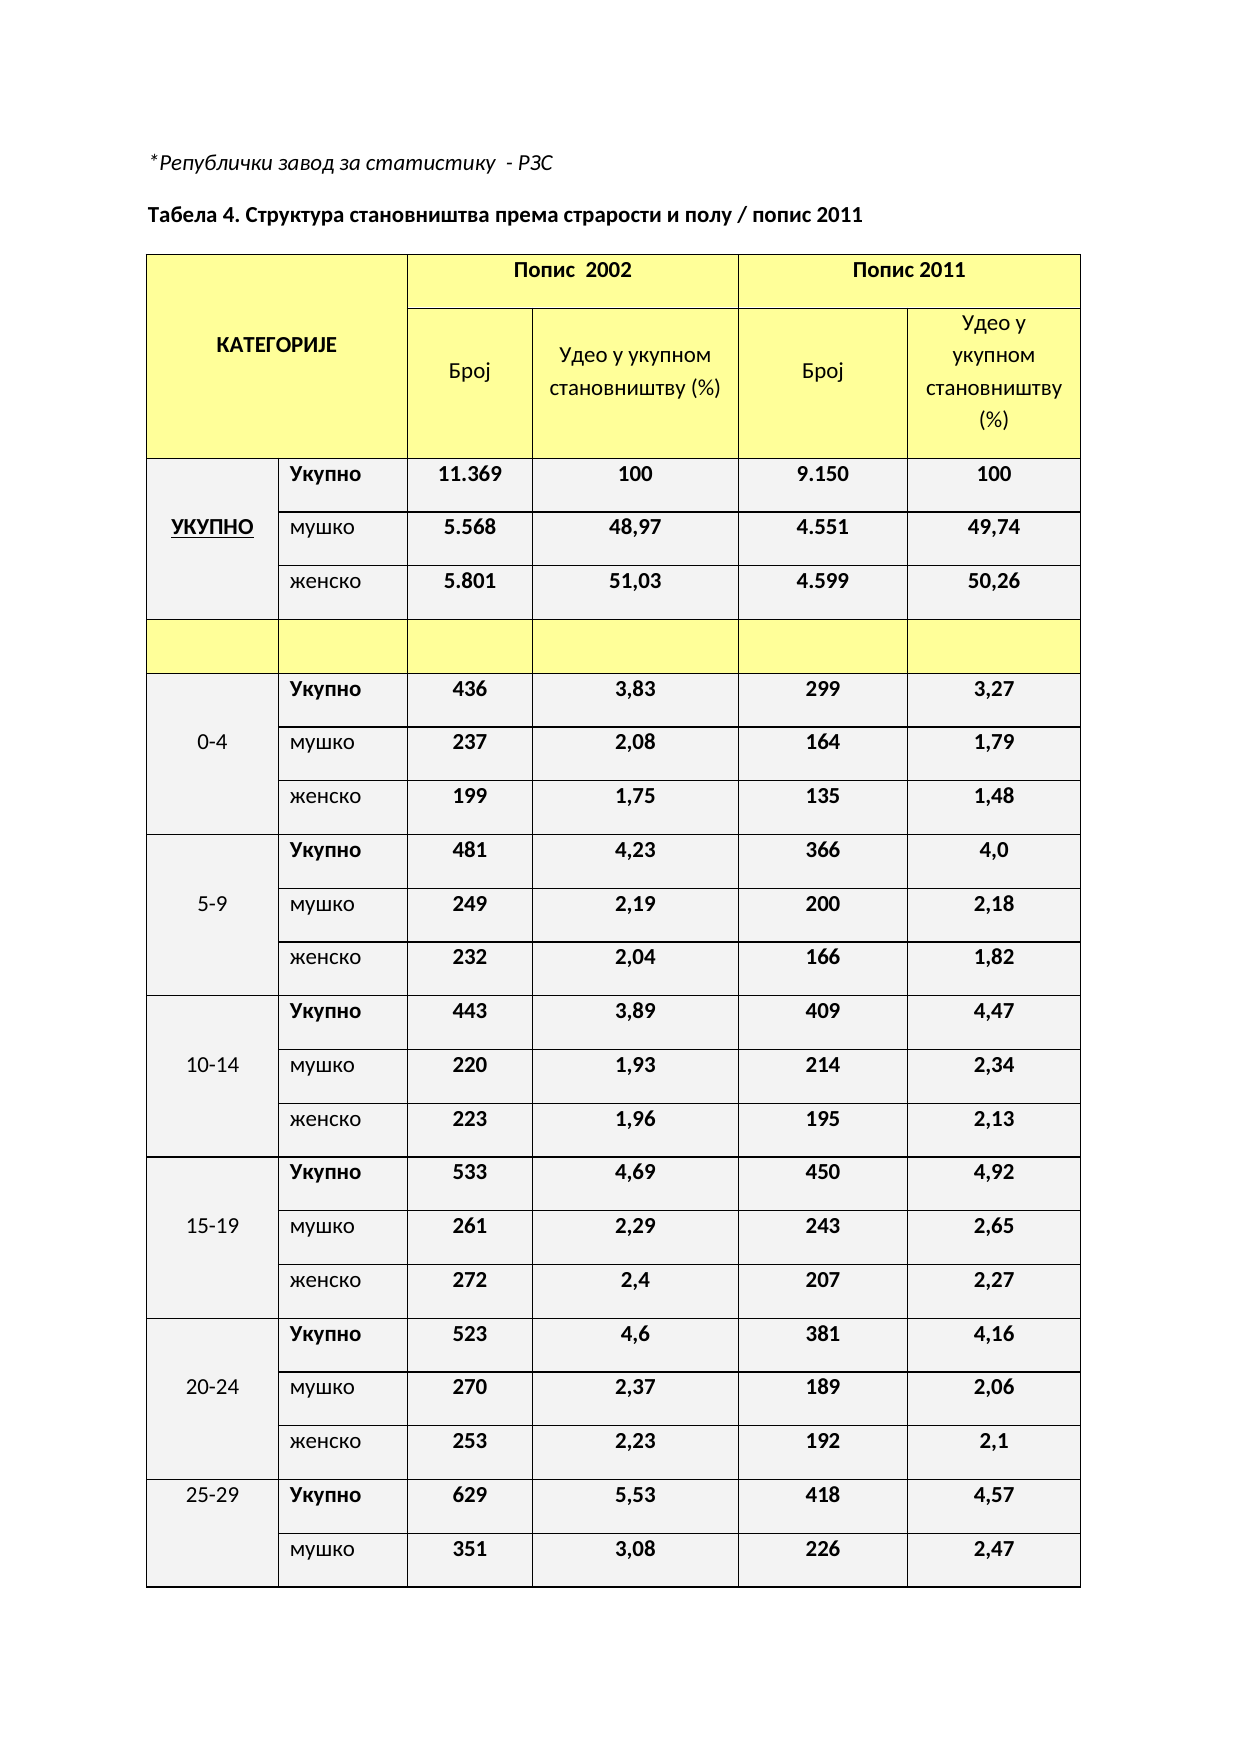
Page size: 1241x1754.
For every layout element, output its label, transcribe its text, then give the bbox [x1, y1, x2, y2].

table_cell 2,06 [908, 1373, 1080, 1425]
table_header Попис 2011 [739, 255, 1080, 307]
table_cell 1,93 [533, 1050, 738, 1103]
table_cell 3,83 [533, 674, 738, 726]
table_cell 4,6 [533, 1319, 738, 1371]
table_cell Удео у укупном становништву (%) [908, 309, 1080, 458]
table_cell 4.551 [739, 513, 907, 565]
table_cell 2,37 [533, 1373, 738, 1425]
table_cell УКУПНО [147, 459, 278, 619]
table_cell 2,23 [533, 1426, 738, 1479]
table_cell Укупно [279, 835, 407, 888]
table_cell 15-19 [147, 1158, 278, 1318]
table_cell 2,65 [908, 1211, 1080, 1264]
table_cell 4.599 [739, 566, 907, 619]
table_cell 5,53 [533, 1480, 738, 1533]
table_cell 1,48 [908, 781, 1080, 834]
table_cell 5.801 [408, 566, 532, 619]
table_cell 629 [408, 1480, 532, 1533]
table_cell 381 [739, 1319, 907, 1371]
table_cell мушко [279, 728, 407, 780]
table_cell [533, 620, 738, 673]
table_cell Број [739, 309, 907, 458]
table_cell 418 [739, 1480, 907, 1533]
table_cell Укупно [279, 1158, 407, 1210]
table_cell 2,29 [533, 1211, 738, 1264]
table_cell 3,27 [908, 674, 1080, 726]
table_cell Број [408, 309, 532, 458]
table_cell 100 [908, 459, 1080, 511]
table_cell 220 [408, 1050, 532, 1103]
table_header КАТЕГОРИЈЕ [147, 255, 407, 458]
table_cell 481 [408, 835, 532, 888]
table_cell 25-29 [147, 1480, 278, 1586]
table_cell 232 [408, 943, 532, 995]
table_cell 199 [408, 781, 532, 834]
table_cell 4,16 [908, 1319, 1080, 1371]
table_cell 195 [739, 1104, 907, 1156]
table_cell 366 [739, 835, 907, 888]
table_cell Укупно [279, 1319, 407, 1371]
table_cell 3,89 [533, 996, 738, 1049]
text *Републички завод за статистику - РЗС [148, 148, 1093, 176]
table_cell женско [279, 1265, 407, 1318]
table_cell 223 [408, 1104, 532, 1156]
table_cell 2,4 [533, 1265, 738, 1318]
table_cell Укупно [279, 459, 407, 511]
table_cell 189 [739, 1373, 907, 1425]
table_cell женско [279, 566, 407, 619]
table_cell Удео у укупном становништву (%) [533, 309, 738, 458]
table_cell 2,19 [533, 889, 738, 941]
table_cell 10-14 [147, 996, 278, 1156]
table_cell [147, 620, 278, 673]
table_cell 450 [739, 1158, 907, 1210]
table_cell 243 [739, 1211, 907, 1264]
table_cell 166 [739, 943, 907, 995]
table_cell 4,69 [533, 1158, 738, 1210]
table_cell 1,79 [908, 728, 1080, 780]
table_header Попис 2002 [408, 255, 738, 307]
table_cell 207 [739, 1265, 907, 1318]
table_cell 351 [408, 1534, 532, 1586]
table_cell 226 [739, 1534, 907, 1586]
table_cell 409 [739, 996, 907, 1049]
table_cell Укупно [279, 674, 407, 726]
table_cell мушко [279, 513, 407, 565]
table_cell женско [279, 781, 407, 834]
table_cell 20-24 [147, 1319, 278, 1479]
table_cell 253 [408, 1426, 532, 1479]
table_cell 4,47 [908, 996, 1080, 1049]
table_cell 4,57 [908, 1480, 1080, 1533]
table_cell 1,96 [533, 1104, 738, 1156]
table_cell 272 [408, 1265, 532, 1318]
table_cell женско [279, 943, 407, 995]
table_cell 135 [739, 781, 907, 834]
table_cell 4,92 [908, 1158, 1080, 1210]
table_cell 249 [408, 889, 532, 941]
table_cell [908, 620, 1080, 673]
table_cell 3,08 [533, 1534, 738, 1586]
table_cell 2,34 [908, 1050, 1080, 1103]
table_cell 11.369 [408, 459, 532, 511]
table_cell 214 [739, 1050, 907, 1103]
text Табела 4. Структура становништва према страрости и полу / попис 2011 [148, 201, 1093, 229]
table_cell 2,18 [908, 889, 1080, 941]
table_cell 270 [408, 1373, 532, 1425]
table_cell 51,03 [533, 566, 738, 619]
table_cell 9.150 [739, 459, 907, 511]
table_cell 2,27 [908, 1265, 1080, 1318]
table_cell [408, 620, 532, 673]
table_cell 523 [408, 1319, 532, 1371]
table_cell 100 [533, 459, 738, 511]
table_cell 2,08 [533, 728, 738, 780]
table_cell 237 [408, 728, 532, 780]
table_cell 0-4 [147, 674, 278, 834]
table_cell 299 [739, 674, 907, 726]
table_cell 2,47 [908, 1534, 1080, 1586]
table_cell 192 [739, 1426, 907, 1479]
table_cell 2,04 [533, 943, 738, 995]
table_cell 5-9 [147, 835, 278, 995]
table_cell 436 [408, 674, 532, 726]
table_cell 5.568 [408, 513, 532, 565]
table_cell 48,97 [533, 513, 738, 565]
table_cell Укупно [279, 996, 407, 1049]
table_cell 200 [739, 889, 907, 941]
table_cell 4,0 [908, 835, 1080, 888]
table_cell 49,74 [908, 513, 1080, 565]
table_cell Укупно [279, 1480, 407, 1533]
table_cell женско [279, 1104, 407, 1156]
table_cell 50,26 [908, 566, 1080, 619]
table_cell 164 [739, 728, 907, 780]
table_cell [739, 620, 907, 673]
table_cell 443 [408, 996, 532, 1049]
table_cell мушко [279, 1534, 407, 1586]
table_cell 4,23 [533, 835, 738, 888]
table_cell 2,13 [908, 1104, 1080, 1156]
table_cell мушко [279, 1050, 407, 1103]
table_cell 2,1 [908, 1426, 1080, 1479]
table_cell мушко [279, 1211, 407, 1264]
table_cell мушко [279, 889, 407, 941]
table_cell мушко [279, 1373, 407, 1425]
table_cell 1,82 [908, 943, 1080, 995]
table_cell 533 [408, 1158, 532, 1210]
table_cell 261 [408, 1211, 532, 1264]
table_cell [279, 620, 407, 673]
table_cell женско [279, 1426, 407, 1479]
table_cell 1,75 [533, 781, 738, 834]
